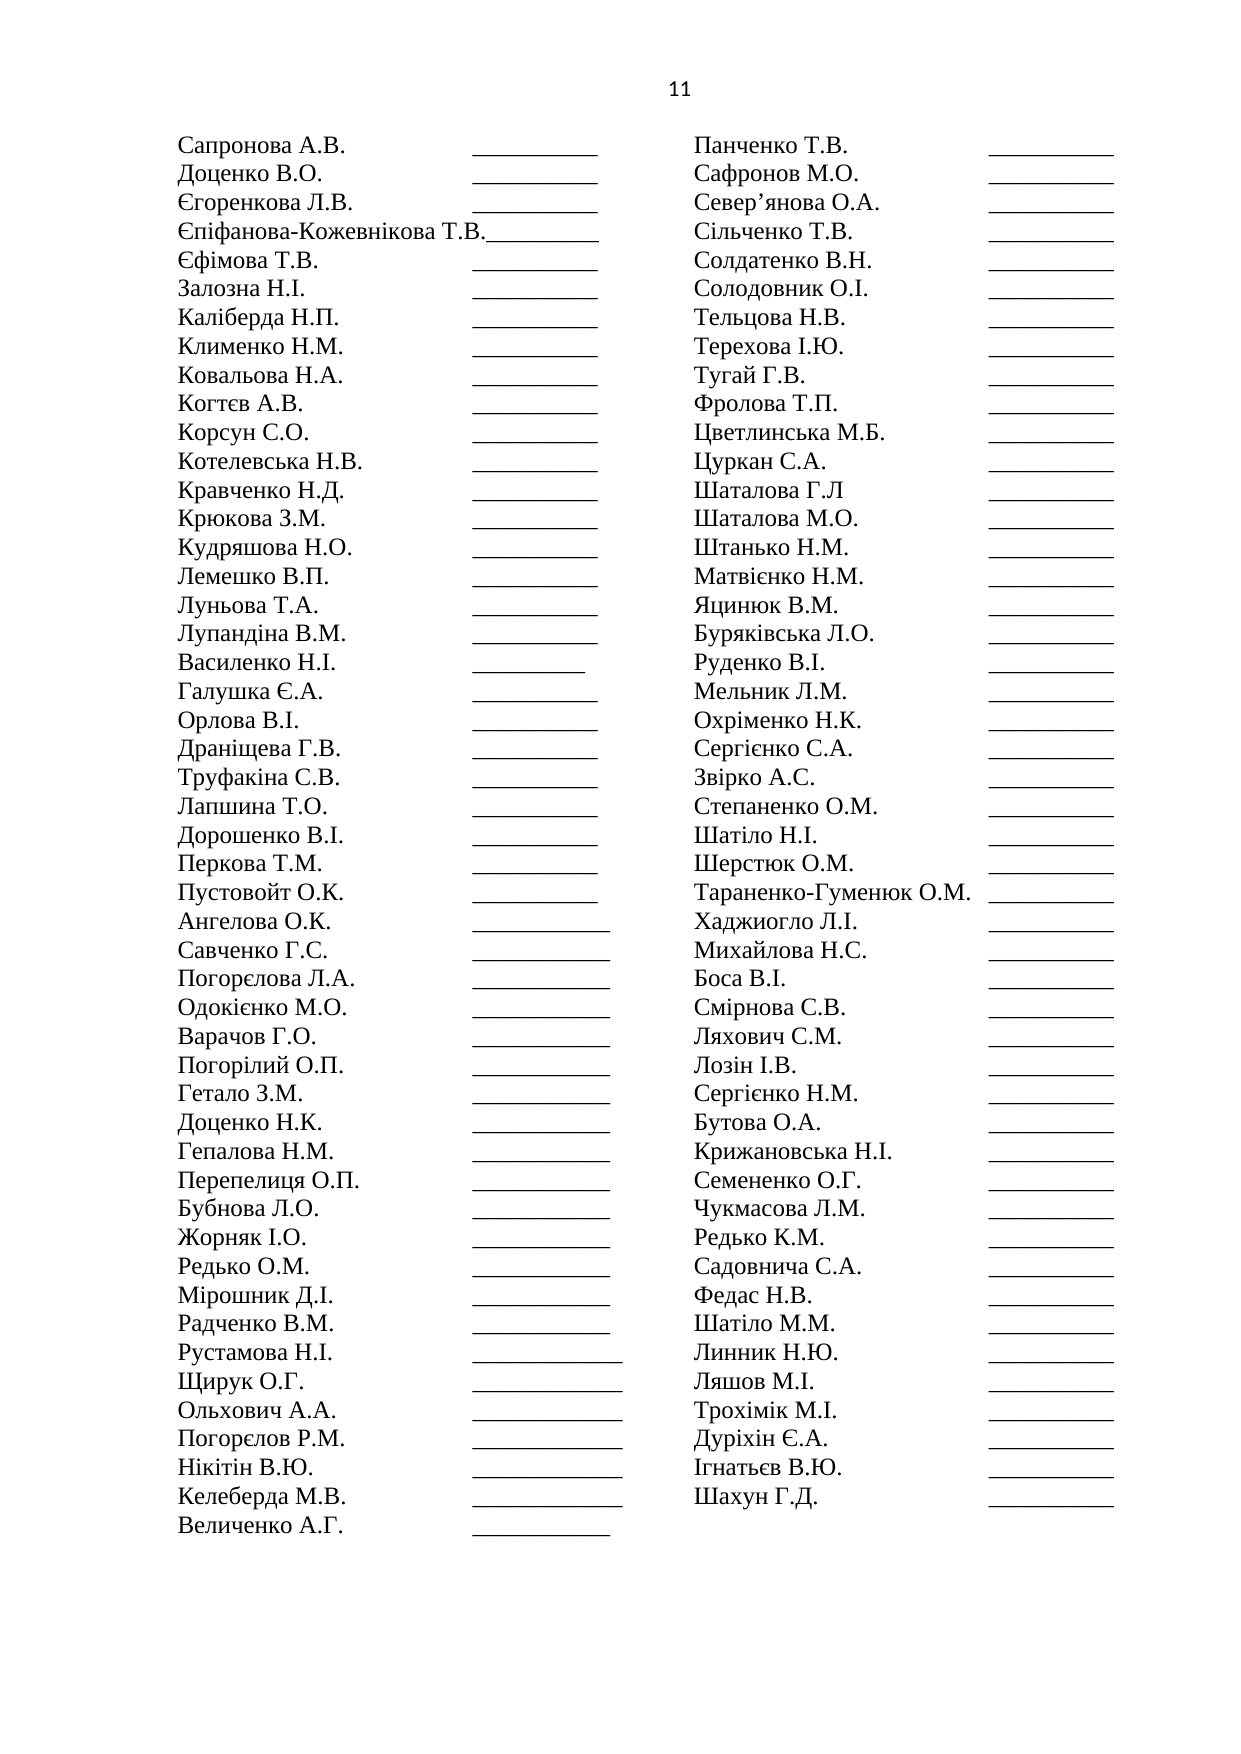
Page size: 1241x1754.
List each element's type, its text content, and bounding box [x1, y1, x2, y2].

text Лемешко В.П. __________ Матвієнко Н.М. __________ [177, 561, 1181, 590]
text Крюкова З.М. __________ Шаталова М.О. __________ [177, 503, 1181, 532]
text Варачов Г.О. ___________ Ляхович С.М. __________ [177, 1021, 1181, 1050]
text Пустовойт О.К. __________ Тараненко-Гуменюк О.М. __________ [177, 877, 1181, 906]
text Лапшина Т.О. __________ Степаненко О.М. __________ [177, 791, 1181, 820]
text Ковальова Н.А. __________ Тугай Г.В. __________ [177, 360, 1181, 388]
text Бубнова Л.О. ___________ Чукмасова Л.М. __________ [177, 1193, 1181, 1222]
text Сапронова А.В. __________ Панченко Т.В. __________ [177, 130, 1181, 158]
text Лупандіна В.М. __________ Буряківська Л.О. __________ [177, 618, 1181, 647]
text Щирук О.Г. ____________ Ляшов М.І. __________ [177, 1366, 1181, 1395]
text Каліберда Н.П. __________ Тельцова Н.В. __________ [177, 302, 1181, 331]
text Погорілий О.П. ___________ Лозін І.В. __________ [177, 1050, 1181, 1078]
text Орлова В.І. __________ Охріменко Н.К. __________ [177, 705, 1181, 733]
text Жорняк І.О. ___________ Редько К.М. __________ [177, 1222, 1181, 1251]
text Корсун С.О. __________ Цветлинська М.Б. __________ [177, 417, 1181, 446]
text Мірошник Д.І. ___________ Федас Н.В. __________ [177, 1280, 1181, 1308]
text Погорєлова Л.А. ___________ Боса В.І. __________ [177, 963, 1181, 992]
text Гетало З.М. ___________ Сергієнко Н.М. __________ [177, 1078, 1181, 1107]
text Кудряшова Н.О. __________ Штанько Н.М. __________ [177, 532, 1181, 561]
text Савченко Г.С. ___________ Михайлова Н.С. __________ [177, 935, 1181, 963]
text Залозна Н.І. __________ Солодовник О.І. __________ [177, 273, 1181, 302]
text Величенко А.Г. ___________ [177, 1510, 1181, 1538]
text Драніщева Г.В. __________ Сергієнко С.А. __________ [177, 733, 1181, 762]
text Клименко Н.М. __________ Терехова І.Ю. __________ [177, 331, 1181, 360]
text Кравченко Н.Д. __________ Шаталова Г.Л __________ [177, 475, 1181, 503]
text Редько О.М. ___________ Садовнича С.А. __________ [177, 1251, 1181, 1280]
text Одокієнко М.О. ___________ Смірнова С.В. __________ [177, 992, 1181, 1021]
text Рустамова Н.І. ____________ Линник Н.Ю. __________ [177, 1337, 1181, 1366]
text Нікітін В.Ю. ____________ Ігнатьєв В.Ю. __________ [177, 1452, 1181, 1481]
text Доценко Н.К. ___________ Бутова О.А. __________ [177, 1107, 1181, 1136]
text Погорєлов Р.М. ____________ Дуріхін Є.А. __________ [177, 1423, 1181, 1452]
text Єпіфанова-Кожевнікова Т.В._________ Сільченко Т.В. __________ [177, 216, 1181, 245]
text Перкова Т.М. __________ Шерстюк О.М. __________ [177, 848, 1181, 877]
text Галушка Є.А. __________ Мельник Л.М. __________ [177, 676, 1181, 705]
text Єфімова Т.В. __________ Солдатенко В.Н. __________ [177, 245, 1181, 273]
text Гепалова Н.М. ___________ Крижановська Н.І. __________ [177, 1136, 1181, 1165]
text Доценко В.О. __________ Сафронов М.О. __________ [177, 158, 1181, 187]
text Радченко В.М. ___________ Шатіло М.М. __________ [177, 1308, 1181, 1337]
text Котелевська Н.В. __________ Цуркан С.А. __________ [177, 446, 1181, 475]
text Ольхович А.А. ____________ Трохімік М.І. __________ [177, 1395, 1181, 1423]
text Келеберда М.В. ____________ Шахун Г.Д. __________ [177, 1481, 1181, 1510]
text Дорошенко В.І. __________ Шатіло Н.І. __________ [177, 820, 1181, 848]
text Луньова Т.А. __________ Яцинюк В.М. __________ [177, 590, 1181, 618]
text Єгоренкова Л.В. __________ Север’янова О.А. __________ [177, 187, 1181, 216]
text Василенко Н.І. _________ Руденко В.І. __________ [177, 647, 1181, 676]
text Ангелова О.К. ___________ Хаджиогло Л.І. __________ [177, 906, 1181, 935]
text Труфакіна С.В. __________ Звірко А.С. __________ [177, 762, 1181, 791]
text Когтєв А.В. __________ Фролова Т.П. __________ [177, 388, 1181, 417]
text Перепелиця О.П. ___________ Семененко О.Г. __________ [177, 1165, 1181, 1193]
